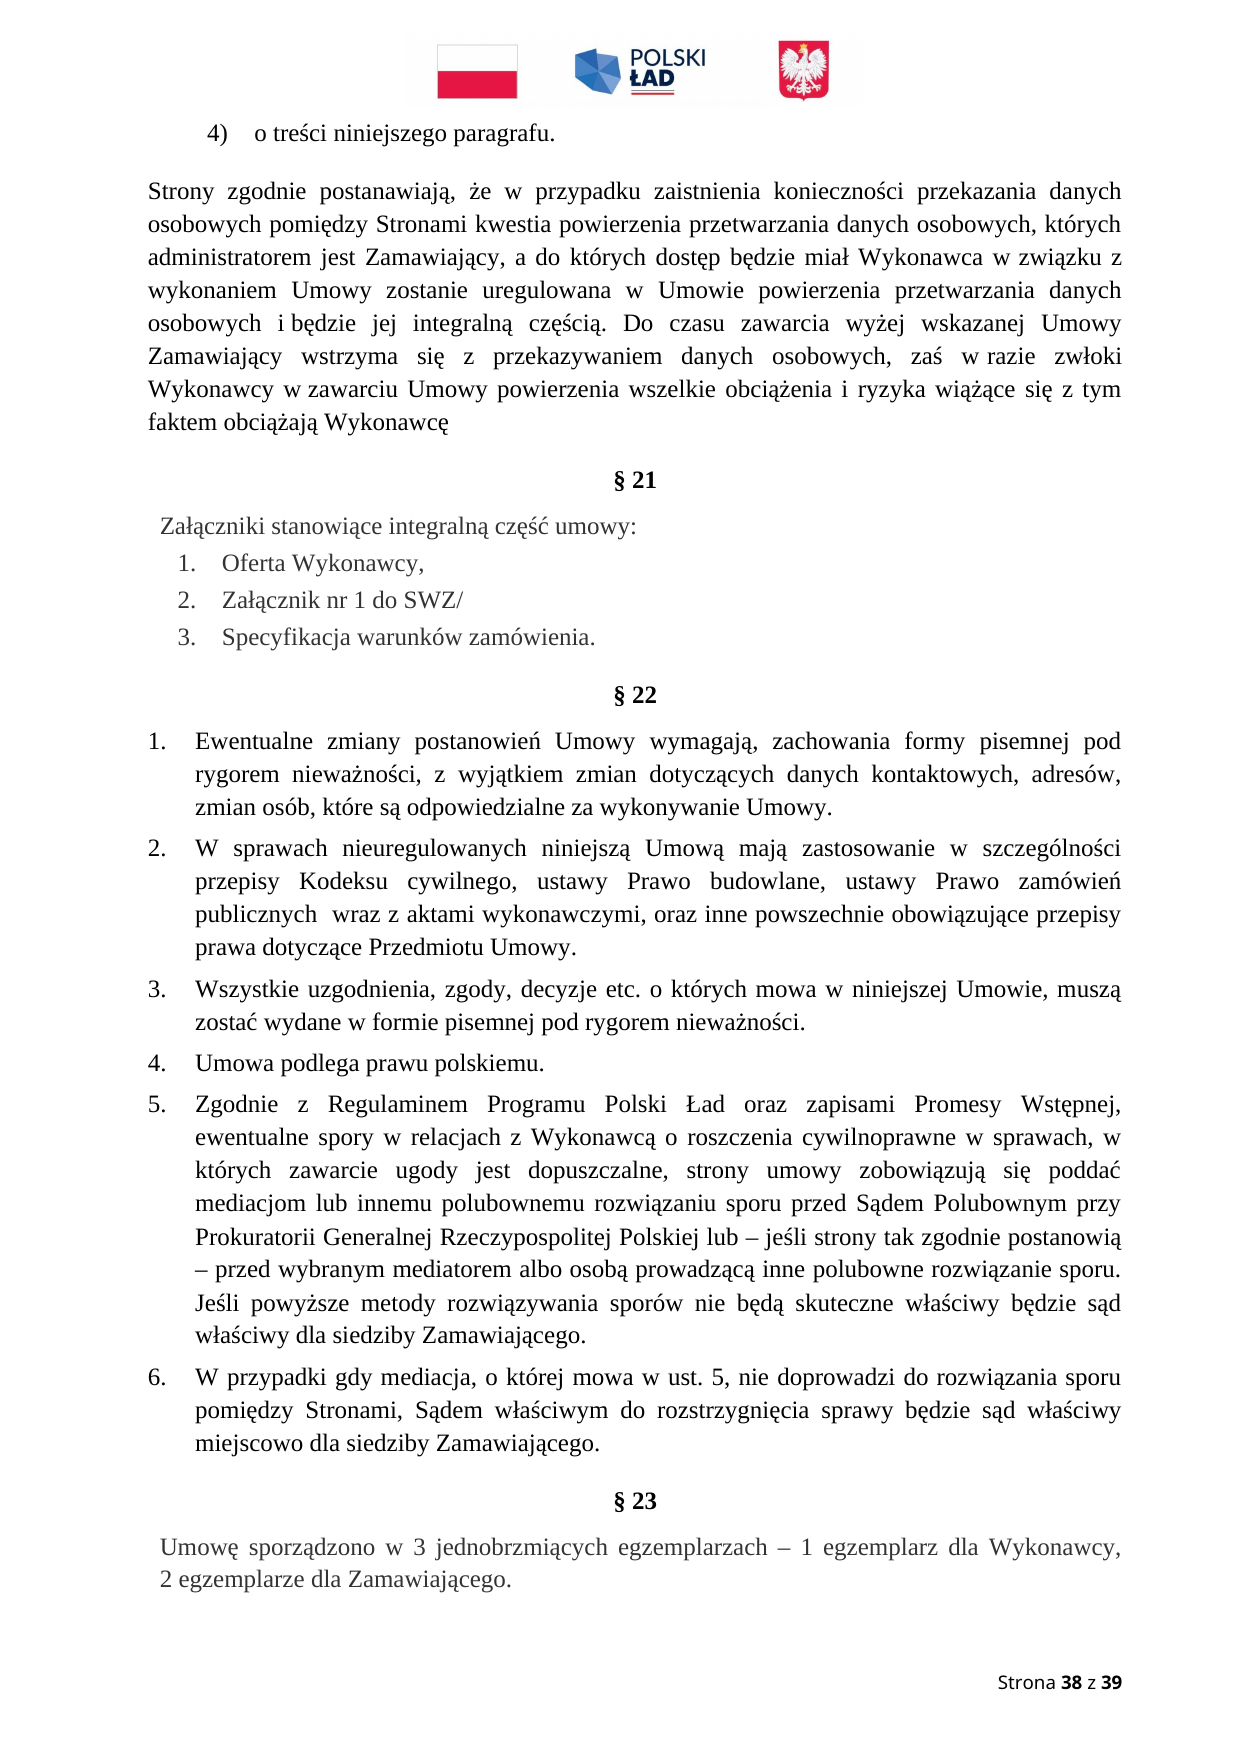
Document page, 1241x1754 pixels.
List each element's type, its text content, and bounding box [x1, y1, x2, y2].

text Umowę sporządzono w 3 jednobrzmiących egzemplarzach – 1 egzemplarz dla Wykonawcy, 2 egzemplarze dla Zamawiającego. [159, 1532, 1122, 1593]
list W sprawach nieuregulowanych niniejszą Umową mają zastosowanie w szczególności przepisy Kodeksu cywilnego, ustawy Prawo budowlane, ustawy Prawo zamówień publicznych wraz z aktami wykonawczymi, oraz inne powszechnie obowiązujące przepisy prawa dotyczące Przedmiotu Umowy. [148, 833, 1122, 961]
list W przypadki gdy mediacja, o której mowa w ust. 5, nie doprowadzi do rozwiązania sporu pomiędzy Stronami, Sądem właściwym do rozstrzygnięcia sprawy będzie sąd właściwy miejscowo dla siedziby Zamawiającego. [148, 1362, 1122, 1457]
text § 21 [148, 465, 1122, 494]
list Umowa podlega prawu polskiemu. [148, 1048, 1122, 1077]
list Specyfikacja warunków zamówienia. [177, 622, 1122, 651]
text Strony zgodnie postanawiają, że w przypadku zaistnienia konieczności przekazania danych osobowych pomiędzy Stronami kwestia powierzenia przetwarzania danych osobowych, których administratorem jest Zamawiający, a do których dostęp będzie miał Wykonawca w związku z wykonaniem Umowy zostanie uregulowana w Umowie powierzenia przetwarzania danych osobowych i będzie jej integralną częścią. Do czasu zawarcia wyżej wskazanej Umowy Zamawiający wstrzyma się z przekazywaniem danych osobowych, zaś w razie zwłoki Wykonawcy w zawarciu Umowy powierzenia wszelkie obciążenia i ryzyka wiążące się z tym faktem obciążają Wykonawcę [148, 176, 1122, 436]
list o treści niniejszego paragrafu. [207, 118, 1122, 147]
text Załączniki stanowiące integralną część umowy: [159, 511, 1122, 539]
list Oferta Wykonawcy, [177, 548, 1122, 577]
text § 22 [148, 680, 1122, 709]
picture [403, 33, 863, 109]
list Zgodnie z Regulaminem Programu Polski Ład oraz zapisami Promesy Wstępnej, ewentualne spory w relacjach z Wykonawcą o roszczenia cywilnoprawne w sprawach, w których zawarcie ugody jest dopuszczalne, strony umowy zobowiązują się poddać mediacjom lub innemu polubownemu rozwiązaniu sporu przed Sądem Polubownym przy Prokuratorii Generalnej Rzeczypospolitej Polskiej lub – jeśli strony tak zgodnie postanowią – przed wybranym mediatorem albo osobą prowadzącą inne polubowne rozwiązanie sporu. Jeśli powyższe metody rozwiązywania sporów nie będą skuteczne właściwy będzie sąd właściwy dla siedziby Zamawiającego. [148, 1089, 1122, 1349]
list Załącznik nr 1 do SWZ/ [177, 585, 1122, 614]
list Wszystkie uzgodnienia, zgody, decyzje etc. o których mowa w niniejszej Umowie, muszą zostać wydane w formie pisemnej pod rygorem nieważności. [148, 974, 1122, 1036]
list Ewentualne zmiany postanowień Umowy wymagają, zachowania formy pisemnej pod rygorem nieważności, z wyjątkiem zmian dotyczących danych kontaktowych, adresów, zmian osób, które są odpowiedzialne za wykonywanie Umowy. [148, 726, 1122, 821]
text § 23 [148, 1486, 1122, 1515]
